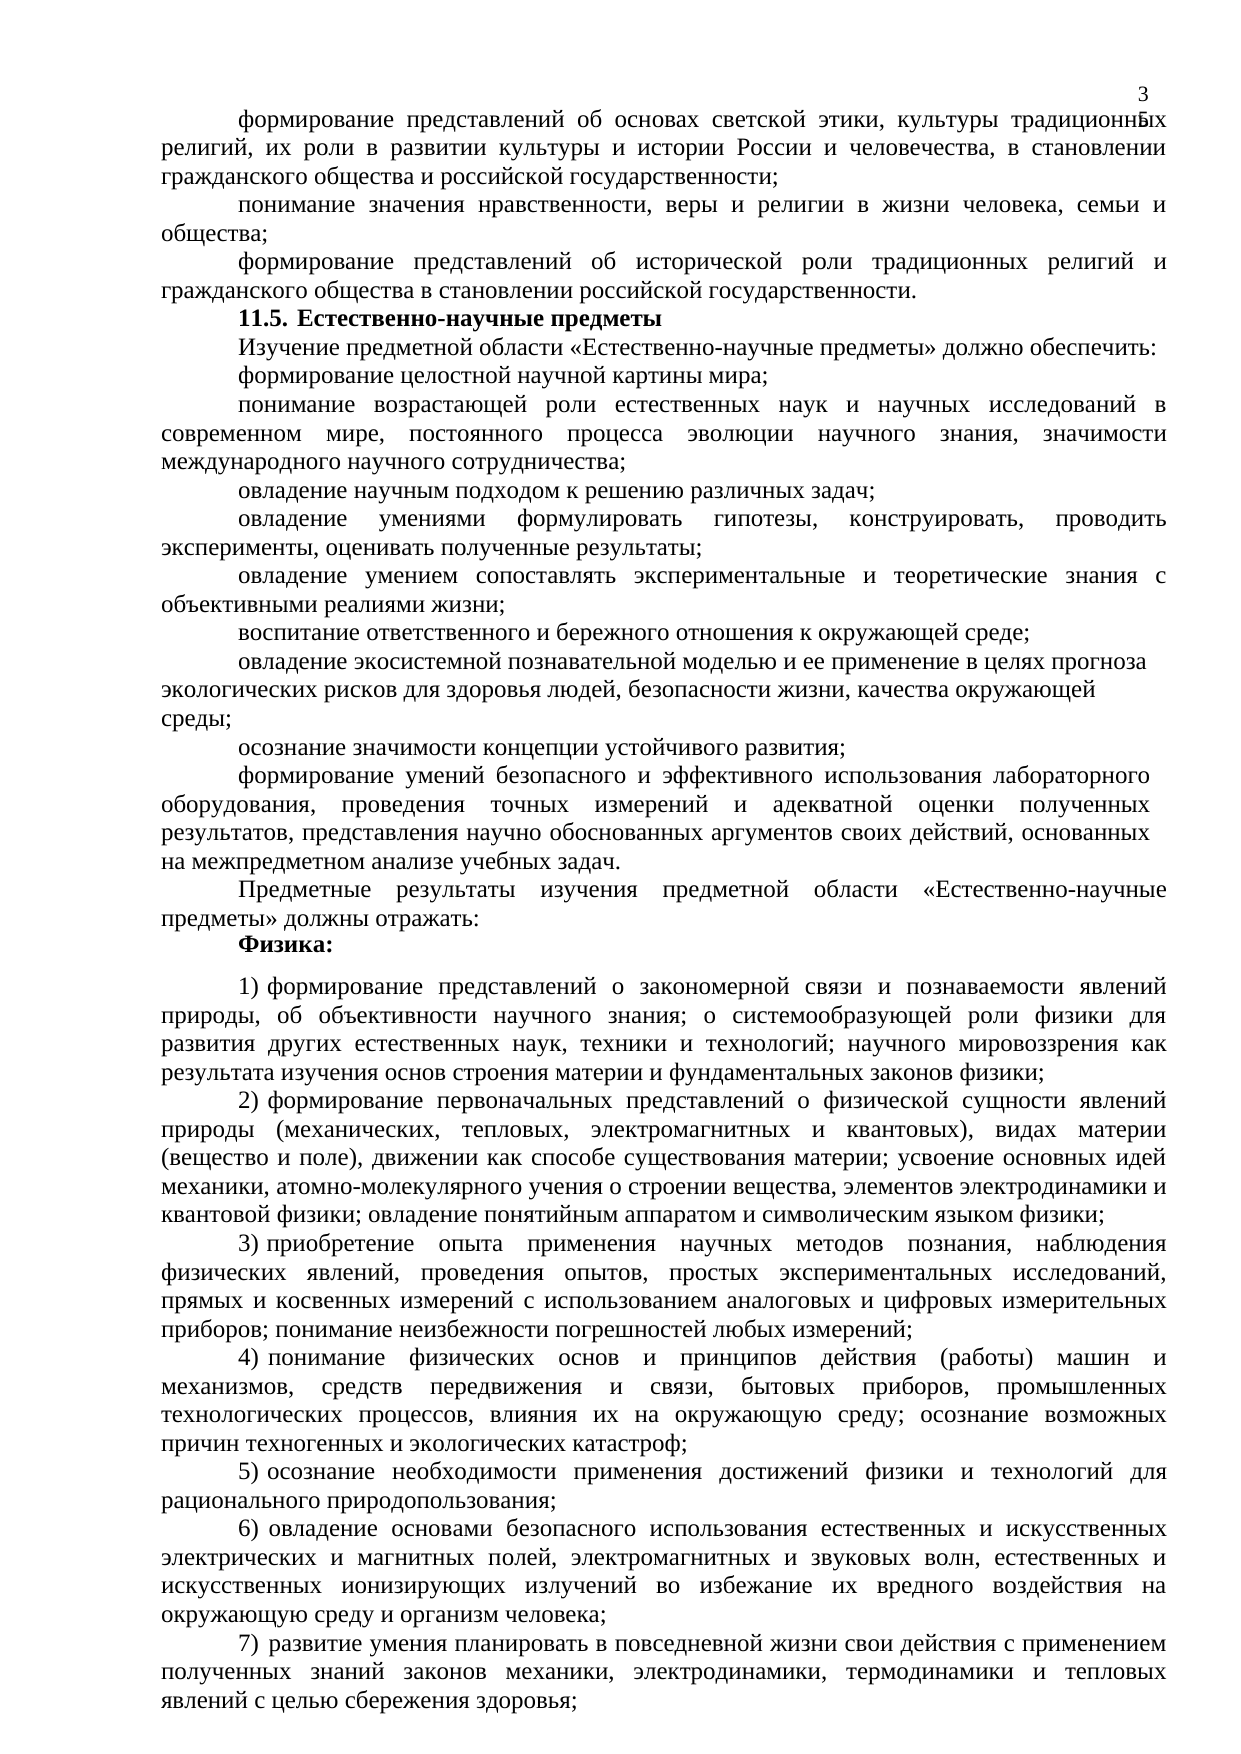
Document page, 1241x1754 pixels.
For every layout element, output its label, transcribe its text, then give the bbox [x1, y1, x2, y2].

list развитие умения планировать в повседневной жизни свои действия с применением полученных знаний законов механики, электродинамики, термодинамики и тепловых явлений с целью сбережения здоровья; [161, 1628, 1167, 1714]
text формирование представлений об основах светской этики, культуры традиционных религий, их роли в развитии культуры и истории России и человечества, в становлении гражданского общества и российской государственности; [161, 104, 1167, 190]
text Физика: [161, 932, 1167, 957]
text формирование представлений об исторической роли традиционных религий и гражданского общества в становлении российской государственности. [161, 247, 1167, 304]
text овладение умениями формулировать гипотезы, конструировать, проводить эксперименты, оценивать полученные результаты; [161, 504, 1167, 561]
text осознание значимости концепции устойчивого развития; [161, 732, 1167, 761]
list овладение основами безопасного использования естественных и искусственных электрических и магнитных полей, электромагнитных и звуковых волн, естественных и искусственных ионизирующих излучений во избежание их вредного воздействия на окружающую среду и организм человека; [161, 1514, 1167, 1628]
text овладение научным подходом к решению различных задач; [161, 475, 1167, 504]
list формирование первоначальных представлений о физической сущности явлений природы (механических, тепловых, электромагнитных и квантовых), видах материи (вещество и поле), движении как способе существования материи; усвоение основных идей механики, атомно-молекулярного учения о строении вещества, элементов электродинамики и квантовой физики; овладение понятийным аппаратом и символическим языком физики; [161, 1086, 1167, 1228]
text овладение умением сопоставлять экспериментальные и теоретические знания с объективными реалиями жизни; [161, 561, 1167, 618]
text формирование целостной научной картины мира; [161, 361, 1167, 390]
text формирование умений безопасного и эффективного использования лабораторного оборудования, проведения точных измерений и адекватной оценки полученных результатов, представления научно обоснованных аргументов своих действий, основанных на межпредметном анализе учебных задач. [161, 761, 1151, 875]
list понимание физических основ и принципов действия (работы) машин и механизмов, средств передвижения и связи, бытовых приборов, промышленных технологических процессов, влияния их на окружающую среду; осознание возможных причин техногенных и экологических катастроф; [161, 1343, 1167, 1457]
text Изучение предметной области «Естественно-научные предметы» должно обеспечить: [161, 333, 1167, 361]
text понимание значения нравственности, веры и религии в жизни человека, семьи и общества; [161, 190, 1167, 247]
text Предметные результаты изучения предметной области «Естественно-научные предметы» должны отражать: [161, 875, 1167, 932]
text воспитание ответственного и бережного отношения к окружающей среде; [161, 618, 1167, 647]
list формирование представлений о закономерной связи и познаваемости явлений природы, об объективности научного знания; о системообразующей роли физики для развития других естественных наук, техники и технологий; научного мировоззрения как результата изучения основ строения материи и фундаментальных законов физики; [161, 972, 1167, 1086]
text понимание возрастающей роли естественных наук и научных исследований в современном мире, постоянного процесса эволюции научного знания, значимости международного научного сотрудничества; [161, 390, 1167, 475]
list осознание необходимости применения достижений физики и технологий для рационального природопользования; [161, 1457, 1167, 1514]
list Естественно-научные предметы [161, 304, 1167, 333]
text овладение экосистемной познавательной моделью и ее применение в целях прогноза экологических рисков для здоровья людей, безопасности жизни, качества окружающей среды; [161, 647, 1167, 732]
list приобретение опыта применения научных методов познания, наблюдения физических явлений, проведения опытов, простых экспериментальных исследований, прямых и косвенных измерений с использованием аналоговых и цифровых измерительных приборов; понимание неизбежности погрешностей любых измерений; [161, 1228, 1167, 1343]
